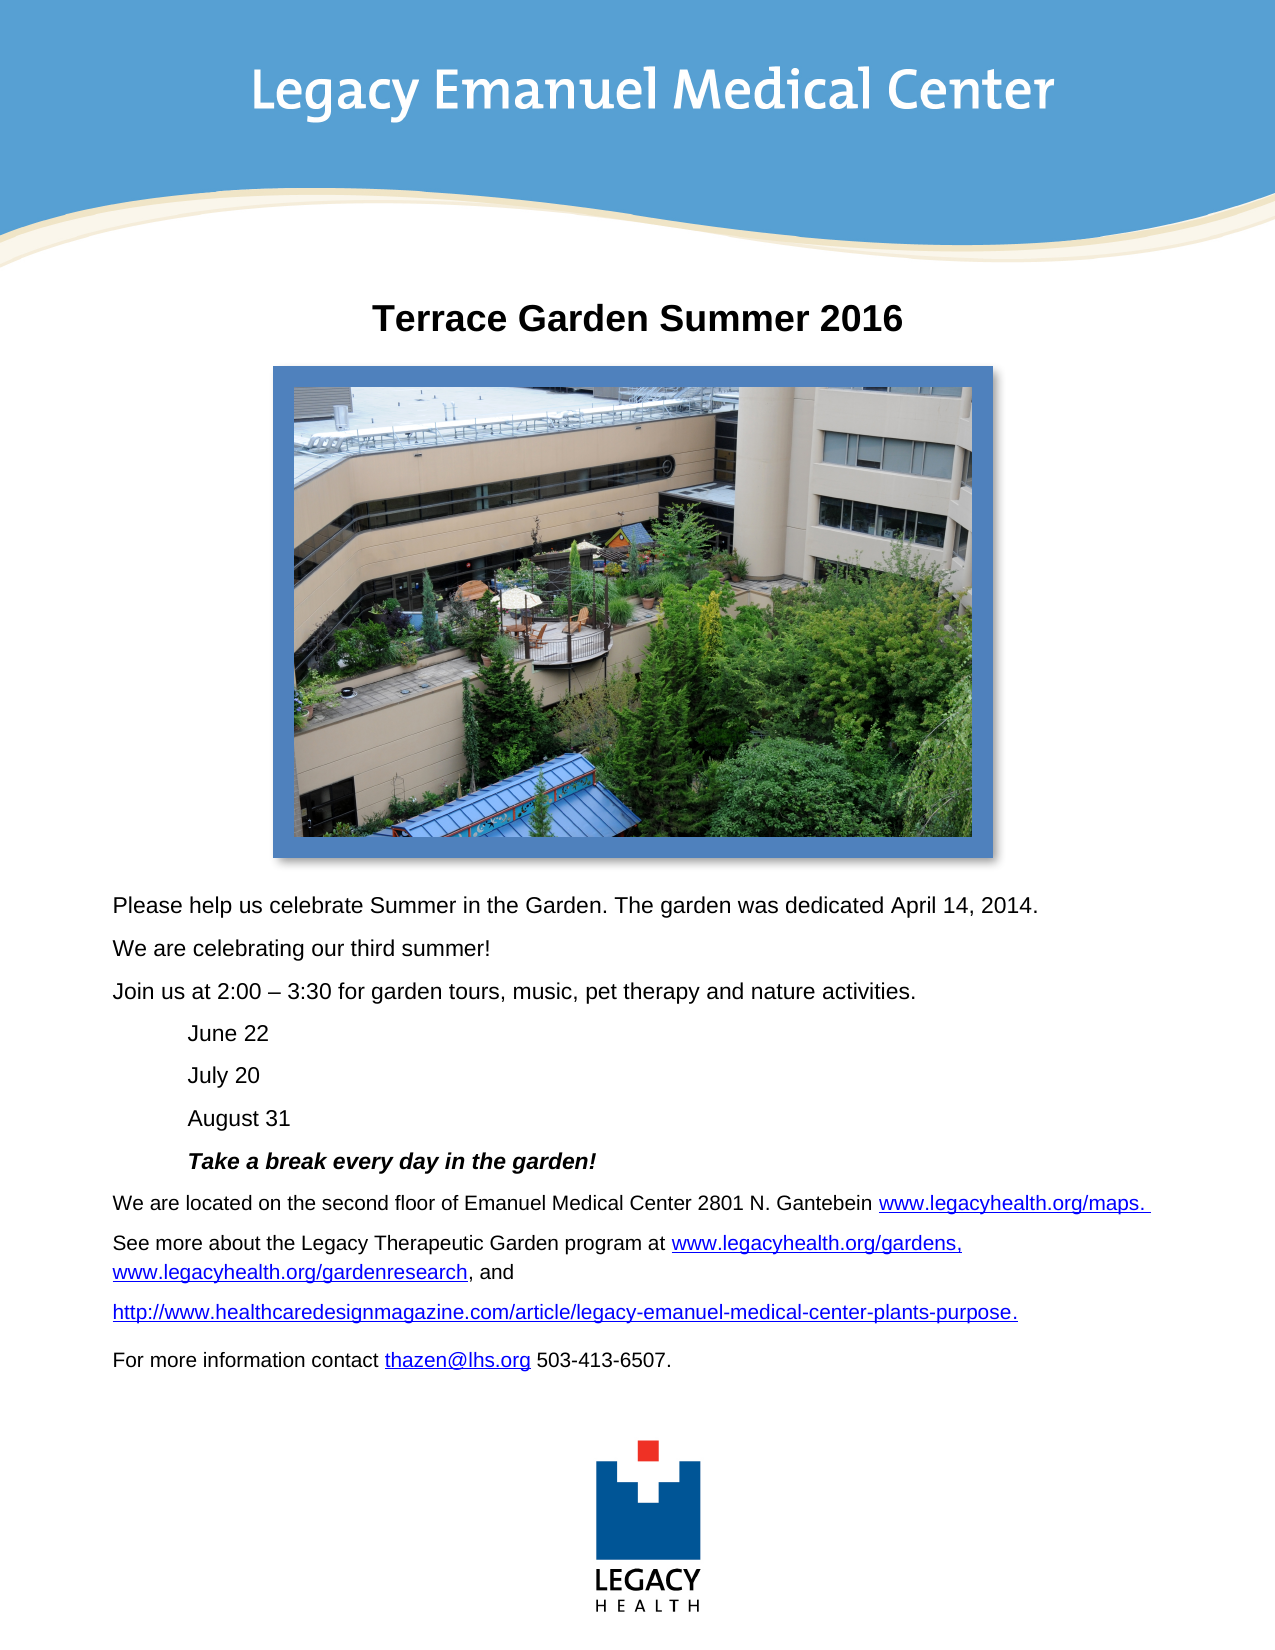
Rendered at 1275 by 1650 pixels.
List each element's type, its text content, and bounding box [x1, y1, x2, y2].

text Please help us celebrate Summer in the Garden. The garden was dedicated April 14, 2014. [112, 892, 1162, 919]
text Take a break every day in the garden! [187, 1148, 1162, 1174]
text See more about the Legacy Therapeutic Garden program at www.legacyhealth.org/gardens, www.legacyhealth.org/gardenresearch, and [112, 1231, 1162, 1283]
picture [0, 0, 1275, 1650]
text We are celebrating our third summer! [112, 935, 1162, 962]
text http://www.healthcaredesignmagazine.com/article/legacy-emanuel-medical-center-plants-purpose. [112, 1299, 1162, 1323]
text August 31 [187, 1105, 1162, 1132]
text June 22 [187, 1019, 1162, 1046]
text For more information contact thazen@lhs.org 503-413-6507. [112, 1347, 1162, 1371]
text We are located on the second floor of Emanuel Medical Center 2801 N. Gantebein www.legacyhealth.org/maps. [112, 1191, 1162, 1215]
text Terrace Garden Summer 2016 [112, 296, 1162, 339]
text Join us at 2:00 – 3:30 for garden tours, music, pet therapy and nature activities. [112, 978, 1162, 1004]
text July 20 [187, 1062, 1162, 1089]
